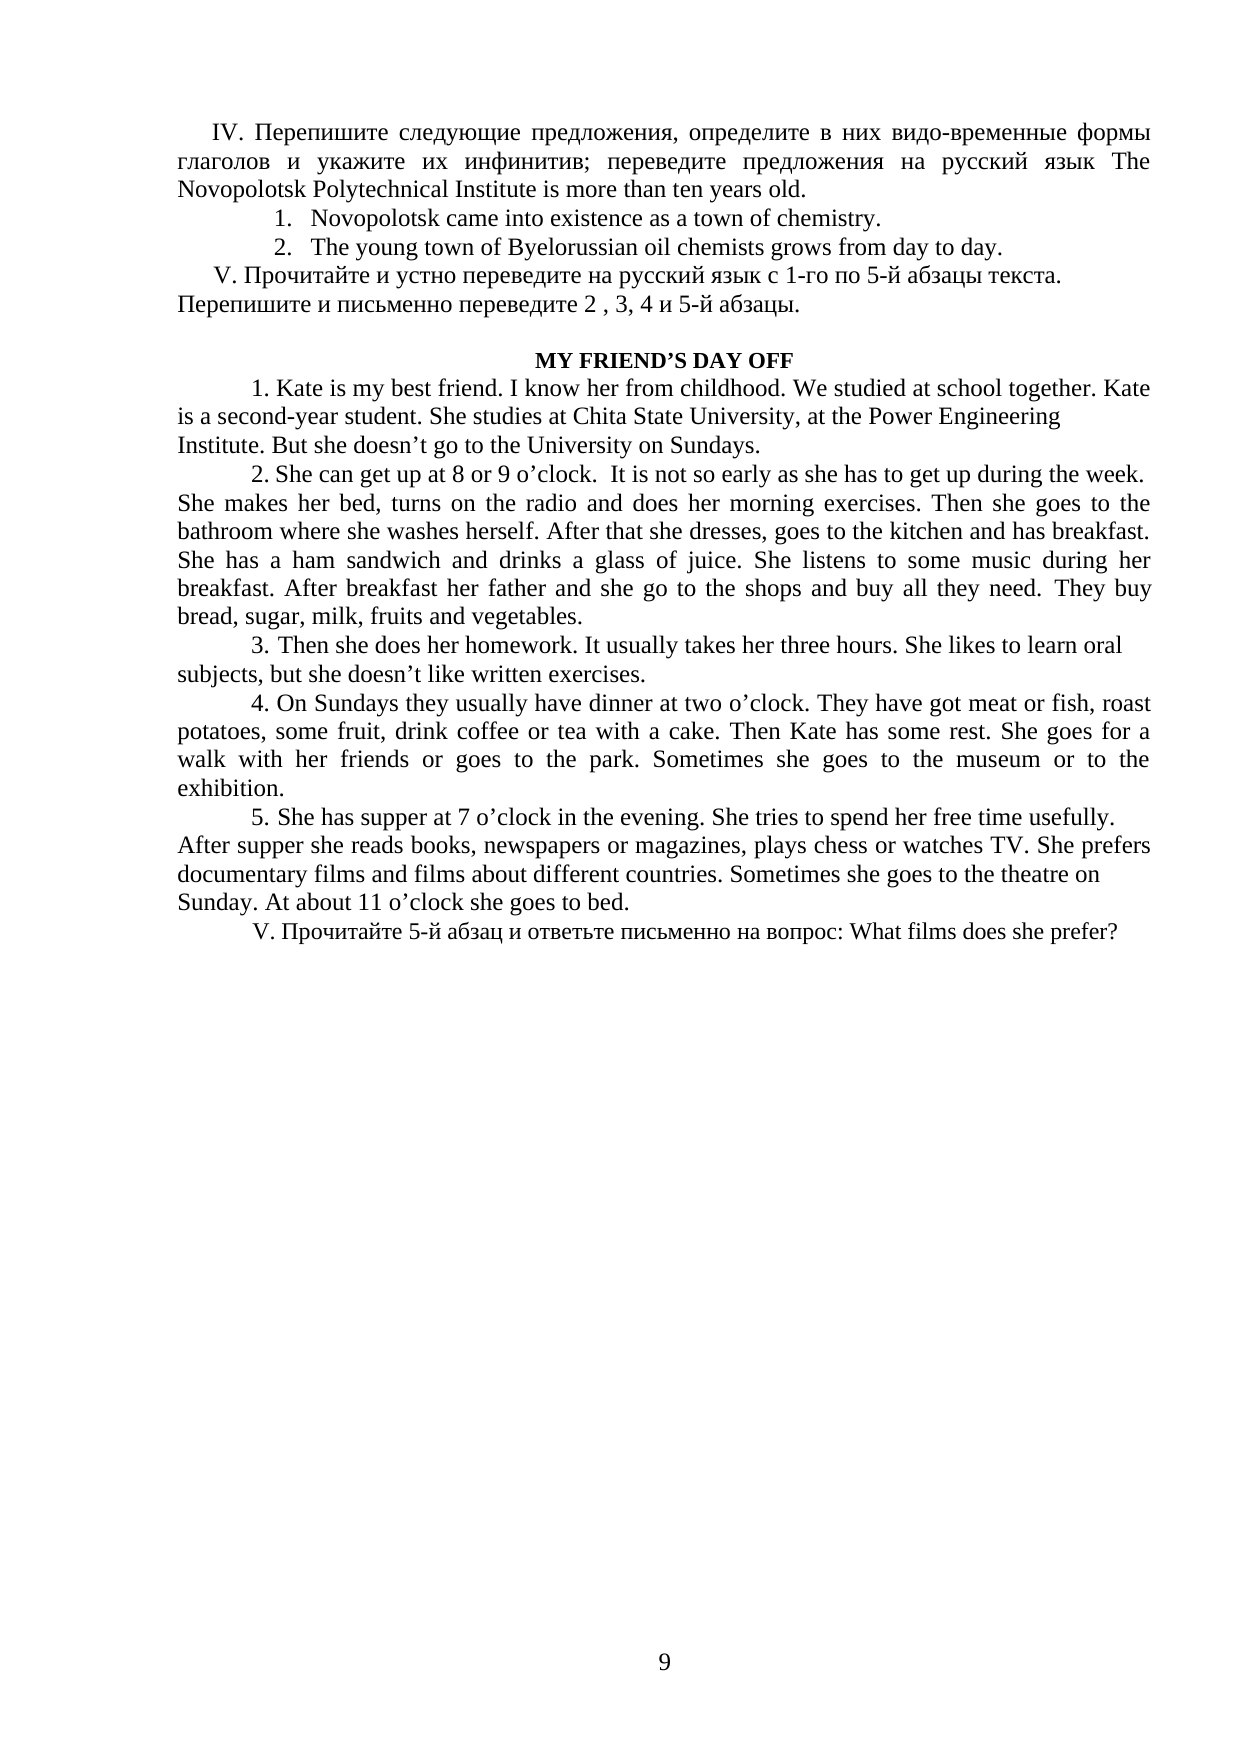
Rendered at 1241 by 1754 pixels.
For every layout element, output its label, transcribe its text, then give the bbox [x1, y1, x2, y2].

list Kate is my best friend. I know her from childhood. We studied at school together. Kate is a second-year student. She studies at Chita State University, at the Power Engineering [177, 374, 1152, 430]
text Institute. But she doesn’t go to the University on Sundays. [177, 430, 1152, 459]
list The young town of Byelorussian oil chemists grows from day to day. [274, 232, 1152, 261]
text IV. Перепишите следующие предложения, определите в них видо-временные формы глаголов и укажите их инфинитив; переведите предложения на русский язык The Novopolotsk Polytechnical Institute is more than ten years old. [177, 118, 1152, 203]
list She has supper at 7 o’clock in the evening. She tries to spend her free time usefully. [251, 802, 1152, 830]
list On Sundays they usually have dinner at two o’clock. They have got meat or fish, roast potatoes, some fruit, drink coffee or tea with a cake. Then Kate has some rest. She goes for a walk with her friends or goes to the park. Sometimes she goes to the museum or to the exhibition. [177, 689, 1152, 802]
text She makes her bed, turns on the radio and does her morning exercises. Then she goes to the bathroom where she washes herself. After that she dresses, goes to the kitchen and has breakfast. She has a ham sandwich and drinks a glass of juice. She listens to some music during her breakfast. After breakfast her father and she go to the shops and buy all they need. They buy bread, sugar, milk, fruits and vegetables. [177, 489, 1152, 630]
text V. Прочитайте 5-й абзац и ответьте письменно на вопрос: What films does she prefer? [252, 917, 1152, 945]
text V. Прочитайте и устно переведите на русский язык с 1-го по 5-й абзацы текста. Перепишите и письменно переведите 2 , 3, 4 и 5-й абзацы. [177, 262, 1152, 317]
list She can get up at 8 or 9 o’clock. It is not so early as she has to get up during the week. [251, 459, 1152, 488]
text 9 [150, 1647, 1179, 1676]
list Novopolotsk came into existence as a town of chemistry. [274, 203, 1152, 232]
list Then she does her homework. It usually takes her three hours. She likes to learn oral subjects, but she doesn’t like written exercises. [177, 632, 1152, 687]
text After supper she reads books, newspapers or magazines, plays chess or watches TV. She prefers documentary films and films about different countries. Sometimes she goes to the theatre on [177, 832, 1152, 887]
text MY FRIEND’S DAY OFF [150, 347, 1179, 373]
text Sunday. At about 11 o’clock she goes to bed. [177, 887, 1152, 916]
